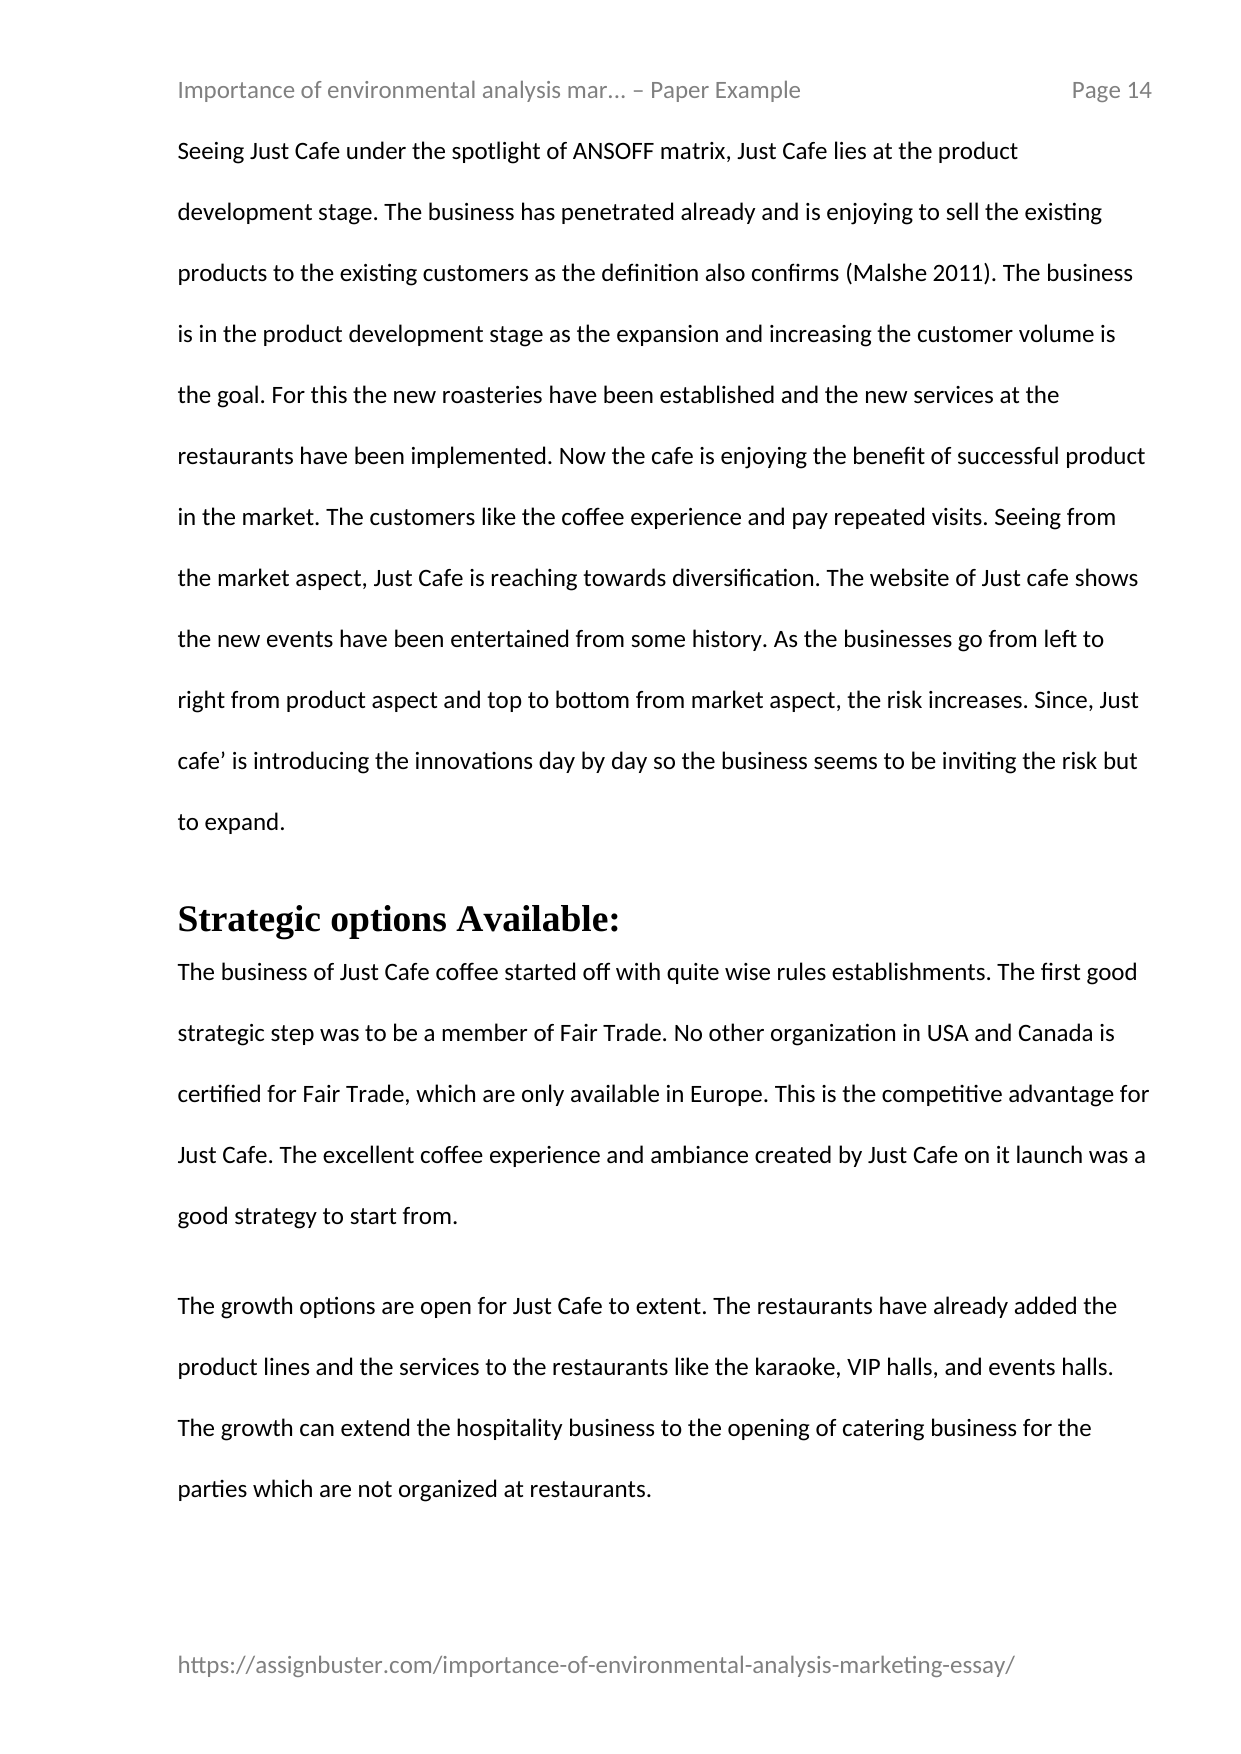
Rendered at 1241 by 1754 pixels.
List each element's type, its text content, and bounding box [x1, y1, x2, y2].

text The business of Just Cafe coffee started off with quite wise rules establishments. The first good strategic step was to be a member of Fair Trade. No other organization in USA and Canada is certified for Fair Trade, which are only available in Europe. This is the competitive advantage for Just Cafe. The excellent coffee experience and ambiance created by Just Cafe on it launch was a good strategy to start from. [177, 956, 1152, 1231]
text Seeing Just Cafe under the spotlight of ANSOFF matrix, Just Cafe lies at the product development stage. The business has penetrated already and is enjoying to sell the existing products to the existing customers as the definition also confirms (Malshe 2011). The business is in the product development stage as the expansion and increasing the customer volume is the goal. For this the new roasteries have been established and the new services at the restaurants have been implemented. Now the cafe is enjoying the benefit of successful product in the market. The customers like the coffee experience and pay repeated visits. Seeing from the market aspect, Just Cafe is reaching towards diversification. The website of Just cafe shows the new events have been entertained from some history. As the businesses go from left to right from product aspect and top to bottom from market aspect, the risk increases. Since, Just cafe’ is introducing the innovations day by day so the business seems to be inviting the risk but to expand. [177, 135, 1152, 837]
text The growth options are open for Just Cafe to extent. The restaurants have already added the product lines and the services to the restaurants like the karaoke, VIP halls, and events halls. The growth can extend the hospitality business to the opening of catering business for the parties which are not organized at restaurants. [177, 1291, 1152, 1504]
subtitle Strategic options Available: [177, 897, 1152, 940]
